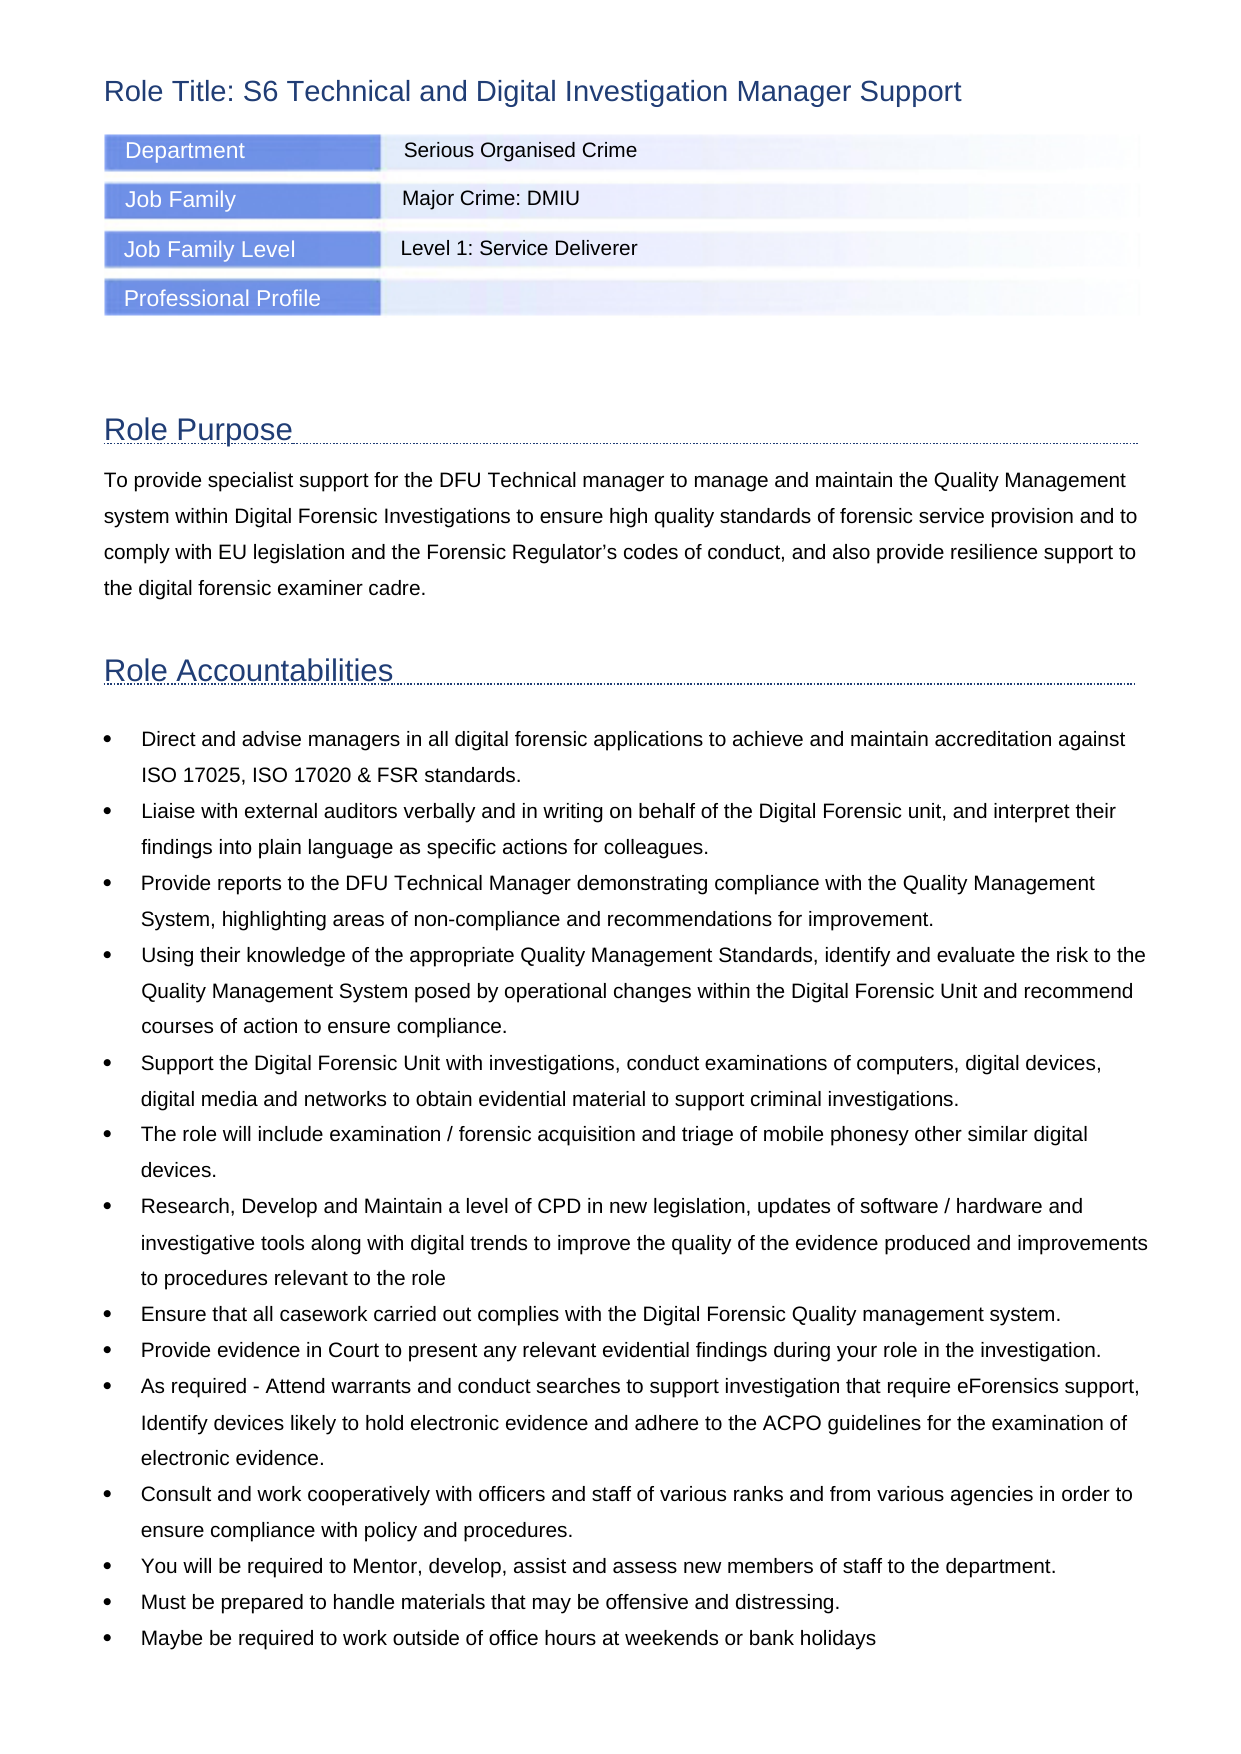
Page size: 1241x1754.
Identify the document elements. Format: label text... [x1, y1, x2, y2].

list Must be prepared to handle materials that may be offensive and distressing. [103, 1590, 1152, 1614]
list Using their knowledge of the appropriate Quality Management Standards, identify and evaluate the risk to the Quality Management System posed by operational changes within the Digital Forensic Unit and recommend courses of action to ensure compliance. [103, 942, 1152, 1038]
list Maybe be required to work outside of office hours at weekends or bank holidays [103, 1626, 1152, 1650]
text Role Title: S6 Technical and Digital Investigation Manager Support [103, 74, 1152, 107]
list As required - Attend warrants and conduct searches to support investigation that require eForensics support, Identify devices likely to hold electronic evidence and adhere to the ACPO guidelines for the examination of electronic evidence. [103, 1374, 1152, 1470]
list You will be required to Mentor, develop, assist and assess new members of staff to the department. [103, 1554, 1152, 1578]
picture [103, 133, 1141, 318]
text To provide specialist support for the DFU Technical manager to manage and maintain the Quality Management system within Digital Forensic Investigations to ensure high quality standards of forensic service provision and to comply with EU legislation and the Forensic Regulator’s codes of conduct, and also provide resilience support to the digital forensic examiner cadre. Role Accountabilitiesxxxxxxxxxxxxxxxxxxxx……..xxxxxxxxxxxxxxxxxxxxxX [103, 468, 1152, 688]
list The role will include examination / forensic acquisition and triage of mobile phonesy other similar digital devices. [103, 1122, 1152, 1182]
list Provide reports to the DFU Technical Manager demonstrating compliance with the Quality Management System, highlighting areas of non-compliance and recommendations for improvement. [103, 870, 1152, 930]
list Consult and work cooperatively with officers and staff of various ranks and from various agencies in order to ensure compliance with policy and procedures. [103, 1482, 1152, 1542]
list Direct and advise managers in all digital forensic applications to achieve and maintain accreditation against ISO 17025, ISO 17020 & FSR standards. [103, 726, 1152, 786]
list Ensure that all casework carried out complies with the Digital Forensic Quality management system. [103, 1302, 1152, 1326]
list Support the Digital Forensic Unit with investigations, conduct examinations of computers, digital devices, digital media and networks to obtain evidential material to support criminal investigations. [103, 1050, 1152, 1110]
list Research, Develop and Maintain a level of CPD in new legislation, updates of software / hardware and investigative tools along with digital trends to improve the quality of the evidence produced and improvements to procedures relevant to the role [103, 1194, 1152, 1290]
list Provide evidence in Court to present any relevant evidential findings during your role in the investigation. [103, 1338, 1152, 1362]
text Role Purposexxxxxxxxxxxxxxxxxxxxxxxxxxxx............................................... [103, 411, 1152, 447]
list Liaise with external auditors verbally and in writing on behalf of the Digital Forensic unit, and interpret their findings into plain language as specific actions for colleagues. [103, 798, 1152, 858]
